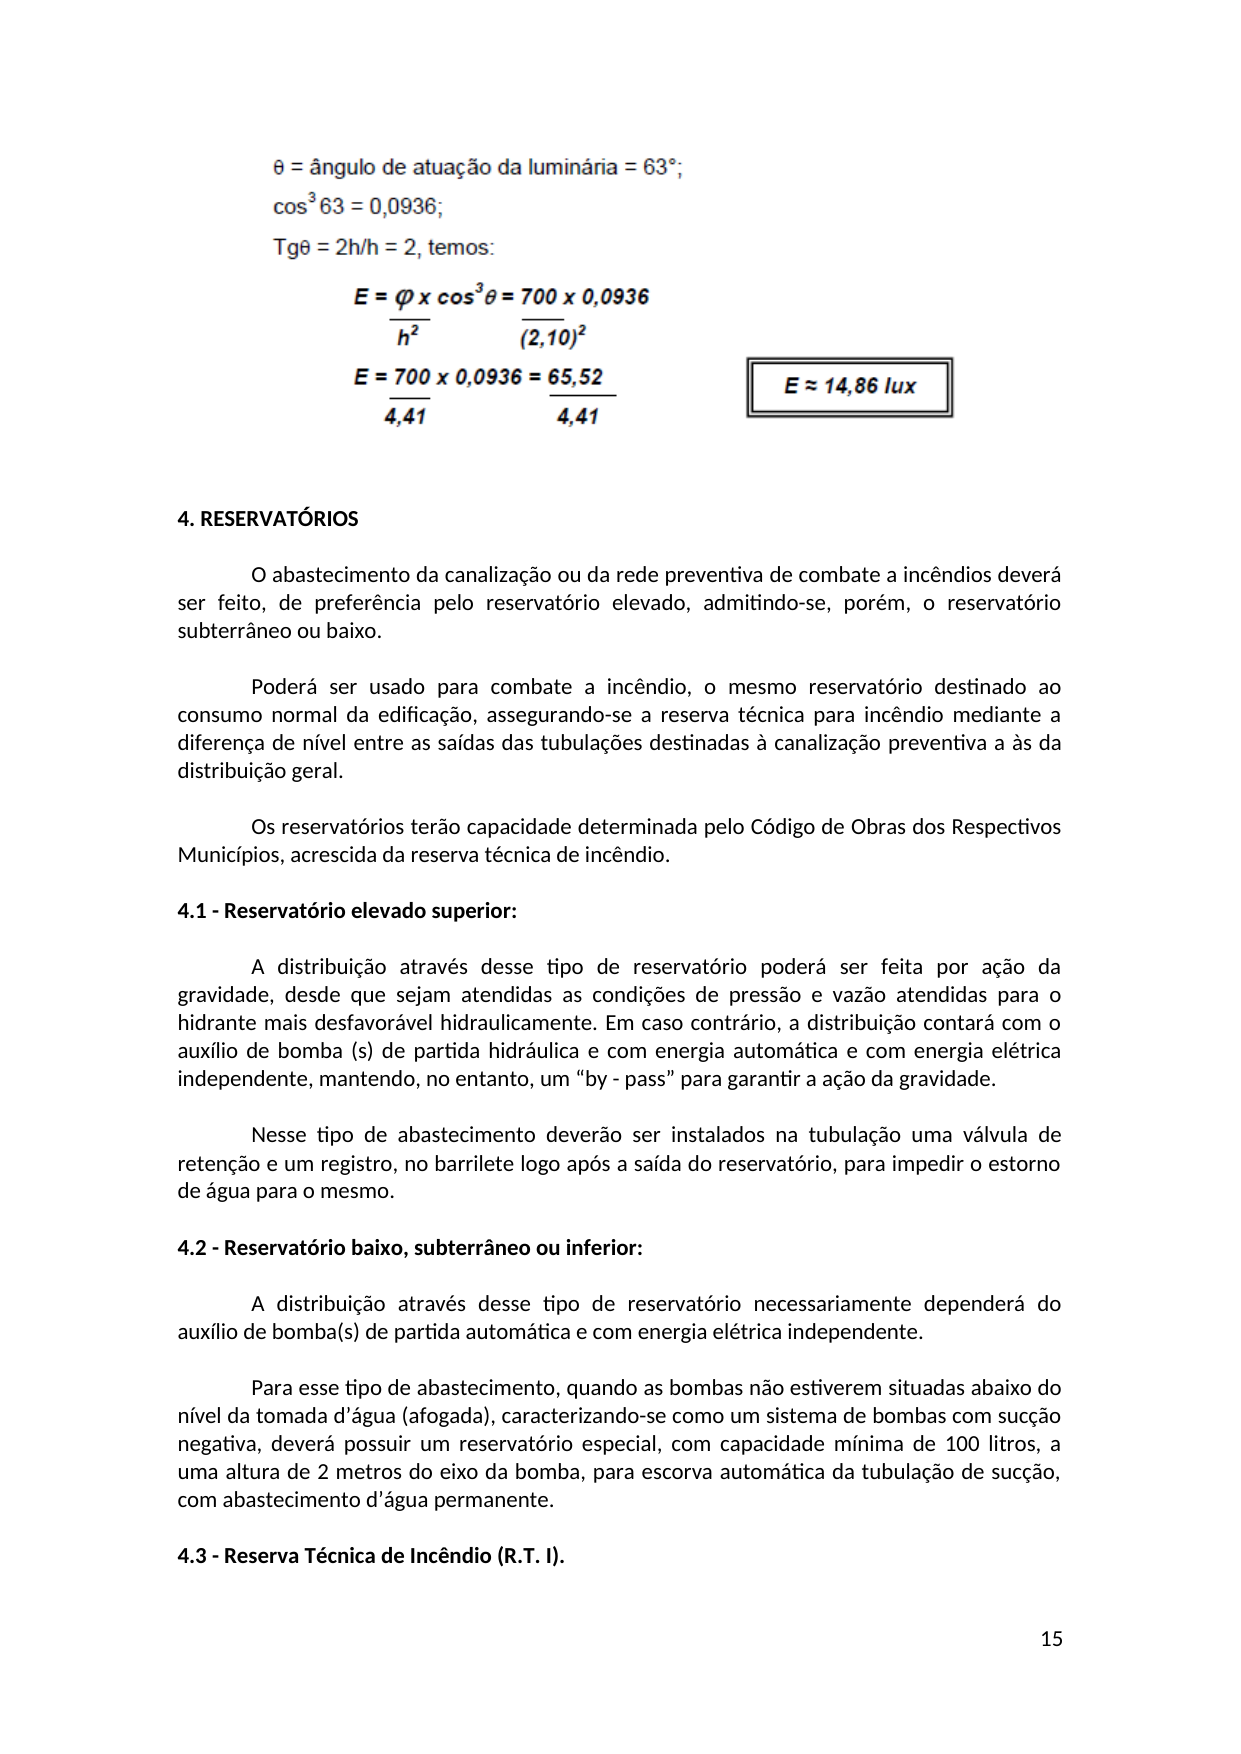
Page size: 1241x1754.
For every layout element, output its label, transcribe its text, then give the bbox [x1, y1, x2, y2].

text 4.3 - Reserva Técnica de Incêndio (R.T. I). [177, 1541, 1063, 1569]
text A distribuição através desse tipo de reservatório necessariamente dependerá do auxílio de bomba(s) de partida automática e com energia elétrica independente. [177, 1289, 1063, 1345]
text 4. RESERVATÓRIOS [177, 504, 1063, 532]
picture [251, 147, 969, 449]
text Nesse tipo de abastecimento deverão ser instalados na tubulação uma válvula de retenção e um registro, no barrilete logo após a saída do reservatório, para impedir o estorno de água para o mesmo. [177, 1121, 1063, 1205]
text Para esse tipo de abastecimento, quando as bombas não estiverem situadas abaixo do nível da tomada d’água (afogada), caracterizando-se como um sistema de bombas com sucção negativa, deverá possuir um reservatório especial, com capacidade mínima de 100 litros, a uma altura de 2 metros do eixo da bomba, para escorva automática da tubulação de sucção, com abastecimento d’água permanente. [177, 1373, 1063, 1513]
text 4.1 - Reservatório elevado superior: [177, 896, 1063, 924]
text O abastecimento da canalização ou da rede preventiva de combate a incêndios deverá ser feito, de preferência pelo reservatório elevado, admitindo-se, porém, o reservatório subterrâneo ou baixo. [177, 560, 1063, 644]
text 4.2 - Reservatório baixo, subterrâneo ou inferior: [177, 1233, 1063, 1261]
text Os reservatórios terão capacidade determinada pelo Código de Obras dos Respectivos Municípios, acrescida da reserva técnica de incêndio. [177, 812, 1063, 868]
text A distribuição através desse tipo de reservatório poderá ser feita por ação da gravidade, desde que sejam atendidas as condições de pressão e vazão atendidas para o hidrante mais desfavorável hidraulicamente. Em caso contrário, a distribuição contará com o auxílio de bomba (s) de partida hidráulica e com energia automática e com energia elétrica independente, mantendo, no entanto, um “by - pass” para garantir a ação da gravidade. [177, 952, 1063, 1093]
text Poderá ser usado para combate a incêndio, o mesmo reservatório destinado ao consumo normal da edificação, assegurando-se a reserva técnica para incêndio mediante a diferença de nível entre as saídas das tubulações destinadas à canalização preventiva a às da distribuição geral. [177, 672, 1063, 784]
